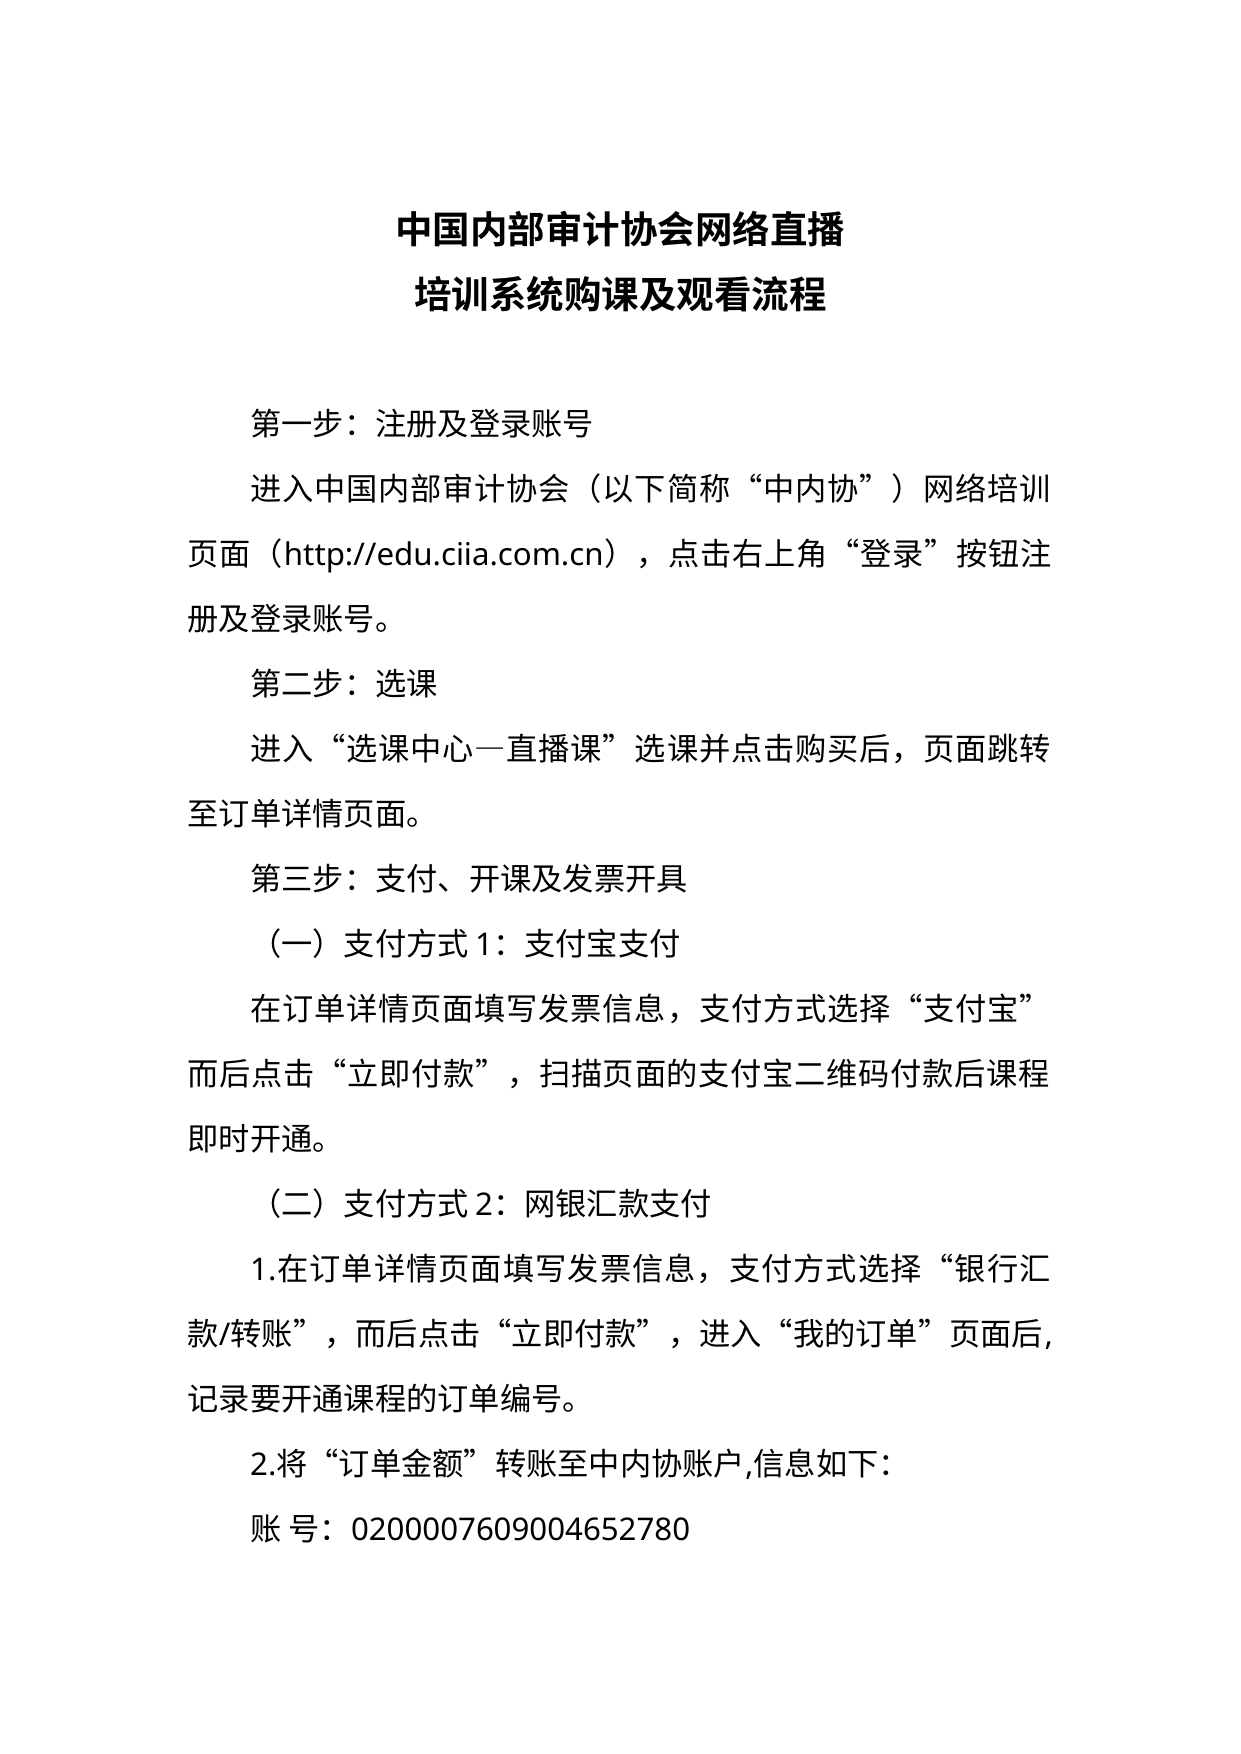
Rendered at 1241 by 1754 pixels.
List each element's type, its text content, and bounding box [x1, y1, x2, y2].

text 1.在订单详情页面填写发票信息，支付方式选择“银行汇款/转账”，而后点击“立即付款”，进入“我的订单”页面后,记录要开通课程的订单编号。 [187, 1234, 1053, 1429]
text 第一步：注册及登录账号 [187, 389, 1053, 454]
text 进入中国内部审计协会（以下简称“中内协”）网络培训页面（http://edu.ciia.com.cn），点击右上角“登录”按钮注册及登录账号。 [187, 454, 1053, 649]
text 第二步：选课 [187, 649, 1053, 714]
text 账 号：0200007609004652780 [187, 1494, 1053, 1559]
text 培训系统购课及观看流程 [187, 259, 1053, 324]
text 中国内部审计协会网络直播 [187, 194, 1053, 259]
text 在订单详情页面填写发票信息，支付方式选择“支付宝”，而后点击“立即付款”，扫描页面的支付宝二维码付款后课程即时开通。 [187, 974, 1053, 1169]
text （一）支付方式1：支付宝支付 [187, 909, 1053, 974]
text 第三步：支付、开课及发票开具 [187, 844, 1053, 909]
text （二）支付方式2：网银汇款支付 [187, 1169, 1053, 1234]
text 2.将“订单金额”转账至中内协账户,信息如下： [187, 1429, 1053, 1494]
text 进入“选课中心—直播课”选课并点击购买后，页面跳转至订单详情页面。 [187, 714, 1053, 844]
